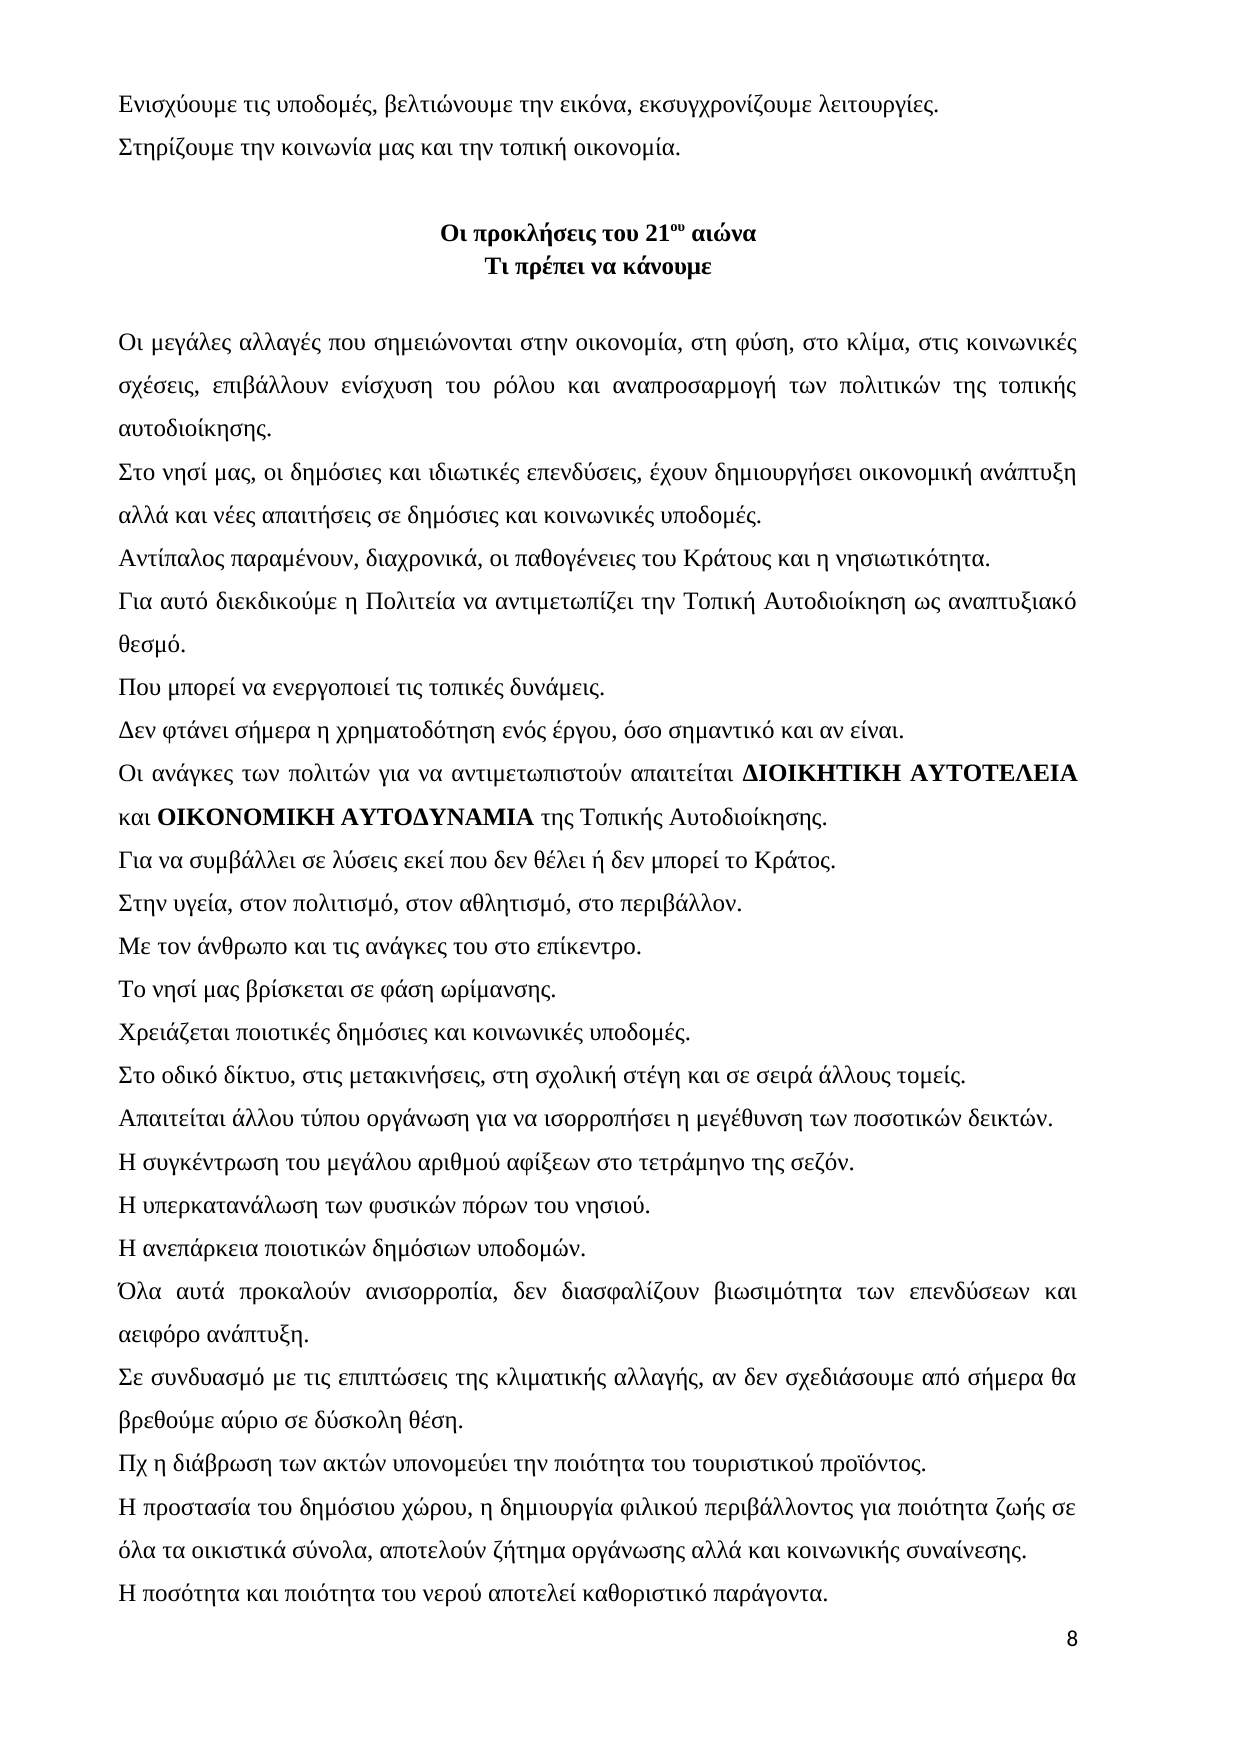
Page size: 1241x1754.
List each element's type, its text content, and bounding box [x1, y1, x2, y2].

text Οι ανάγκες των πολιτών για να αντιμετωπιστούν απαιτείται ΔΙΟΙΚΗΤΙΚΗ ΑΥΤΟΤΕΛΕΙΑ και ΟΙΚΟΝΟΜΙΚΗ ΑΥΤΟΔΥΝΑΜΙΑ της Τοπικής Αυτοδιοίκησης. [118, 758, 1078, 830]
text Που μπορεί να ενεργοποιεί τις τοπικές δυνάμεις. [118, 672, 1078, 701]
text Για αυτό διεκδικούμε η Πολιτεία να αντιμετωπίζει την Τοπική Αυτοδιοίκηση ως αναπτυξιακό θεσμό. [118, 586, 1078, 658]
text Το νησί μας βρίσκεται σε φάση ωρίμανσης. [118, 974, 1078, 1003]
text Ενισχύουμε τις υποδομές, βελτιώνουμε την εικόνα, εκσυγχρονίζουμε λειτουργίες. [118, 89, 1078, 117]
text Πχ η διάβρωση των ακτών υπονομεύει την ποιότητα του τουριστικού προϊόντος. [118, 1448, 1078, 1477]
text Οι προκλήσεις του 21ου αιώνα [118, 218, 1078, 247]
text Με τον άνθρωπο και τις ανάγκες του στο επίκεντρο. [118, 931, 1078, 960]
text Απαιτείται άλλου τύπου οργάνωση για να ισορροπήσει η μεγέθυνση των ποσοτικών δεικτών. [118, 1103, 1078, 1132]
text Για να συμβάλλει σε λύσεις εκεί που δεν θέλει ή δεν μπορεί το Κράτος. [118, 845, 1078, 873]
text Χρειάζεται ποιοτικές δημόσιες και κοινωνικές υποδομές. [118, 1017, 1078, 1046]
text Δεν φτάνει σήμερα η χρηματοδότηση ενός έργου, όσο σημαντικό και αν είναι. [118, 715, 1078, 744]
text Οι μεγάλες αλλαγές που σημειώνονται στην οικονομία, στη φύση, στο κλίμα, στις κοινωνικές σχέσεις, επιβάλλουν ενίσχυση του ρόλου και αναπροσαρμογή των πολιτικών της τοπικής αυτοδιοίκησης. [118, 327, 1078, 442]
text Στο οδικό δίκτυο, στις μετακινήσεις, στη σχολική στέγη και σε σειρά άλλους τομείς. [118, 1060, 1078, 1089]
text Σε συνδυασμό με τις επιπτώσεις της κλιματικής αλλαγής, αν δεν σχεδιάσουμε από σήμερα θα βρεθούμε αύριο σε δύσκολη θέση. [118, 1362, 1078, 1434]
text Στην υγεία, στον πολιτισμό, στον αθλητισμό, στο περιβάλλον. [118, 888, 1078, 917]
text Αντίπαλος παραμένουν, διαχρονικά, οι παθογένειες του Κράτους και η νησιωτικότητα. [118, 543, 1078, 572]
text Τι πρέπει να κάνουμε [118, 251, 1078, 280]
text Η συγκέντρωση του μεγάλου αριθμού αφίξεων στο τετράμηνο της σεζόν. [118, 1147, 1078, 1175]
text Όλα αυτά προκαλούν ανισορροπία, δεν διασφαλίζουν βιωσιμότητα των επενδύσεων και αειφόρο ανάπτυξη. [118, 1276, 1078, 1348]
text Η ποσότητα και ποιότητα του νερού αποτελεί καθοριστικό παράγοντα. [118, 1578, 1078, 1607]
text Η ανεπάρκεια ποιοτικών δημόσιων υποδομών. [118, 1233, 1078, 1262]
text Η προστασία του δημόσιου χώρου, η δημιουργία φιλικού περιβάλλοντος για ποιότητα ζωής σε όλα τα οικιστικά σύνολα, αποτελούν ζήτημα οργάνωσης αλλά και κοινωνικής συναίνεσης. [118, 1492, 1078, 1563]
text Στηρίζουμε την κοινωνία μας και την τοπική οικονομία. [118, 132, 1078, 161]
text Στο νησί μας, οι δημόσιες και ιδιωτικές επενδύσεις, έχουν δημιουργήσει οικονομική ανάπτυξη αλλά και νέες απαιτήσεις σε δημόσιες και κοινωνικές υποδομές. [118, 457, 1078, 528]
text Η υπερκατανάλωση των φυσικών πόρων του νησιού. [118, 1190, 1078, 1218]
